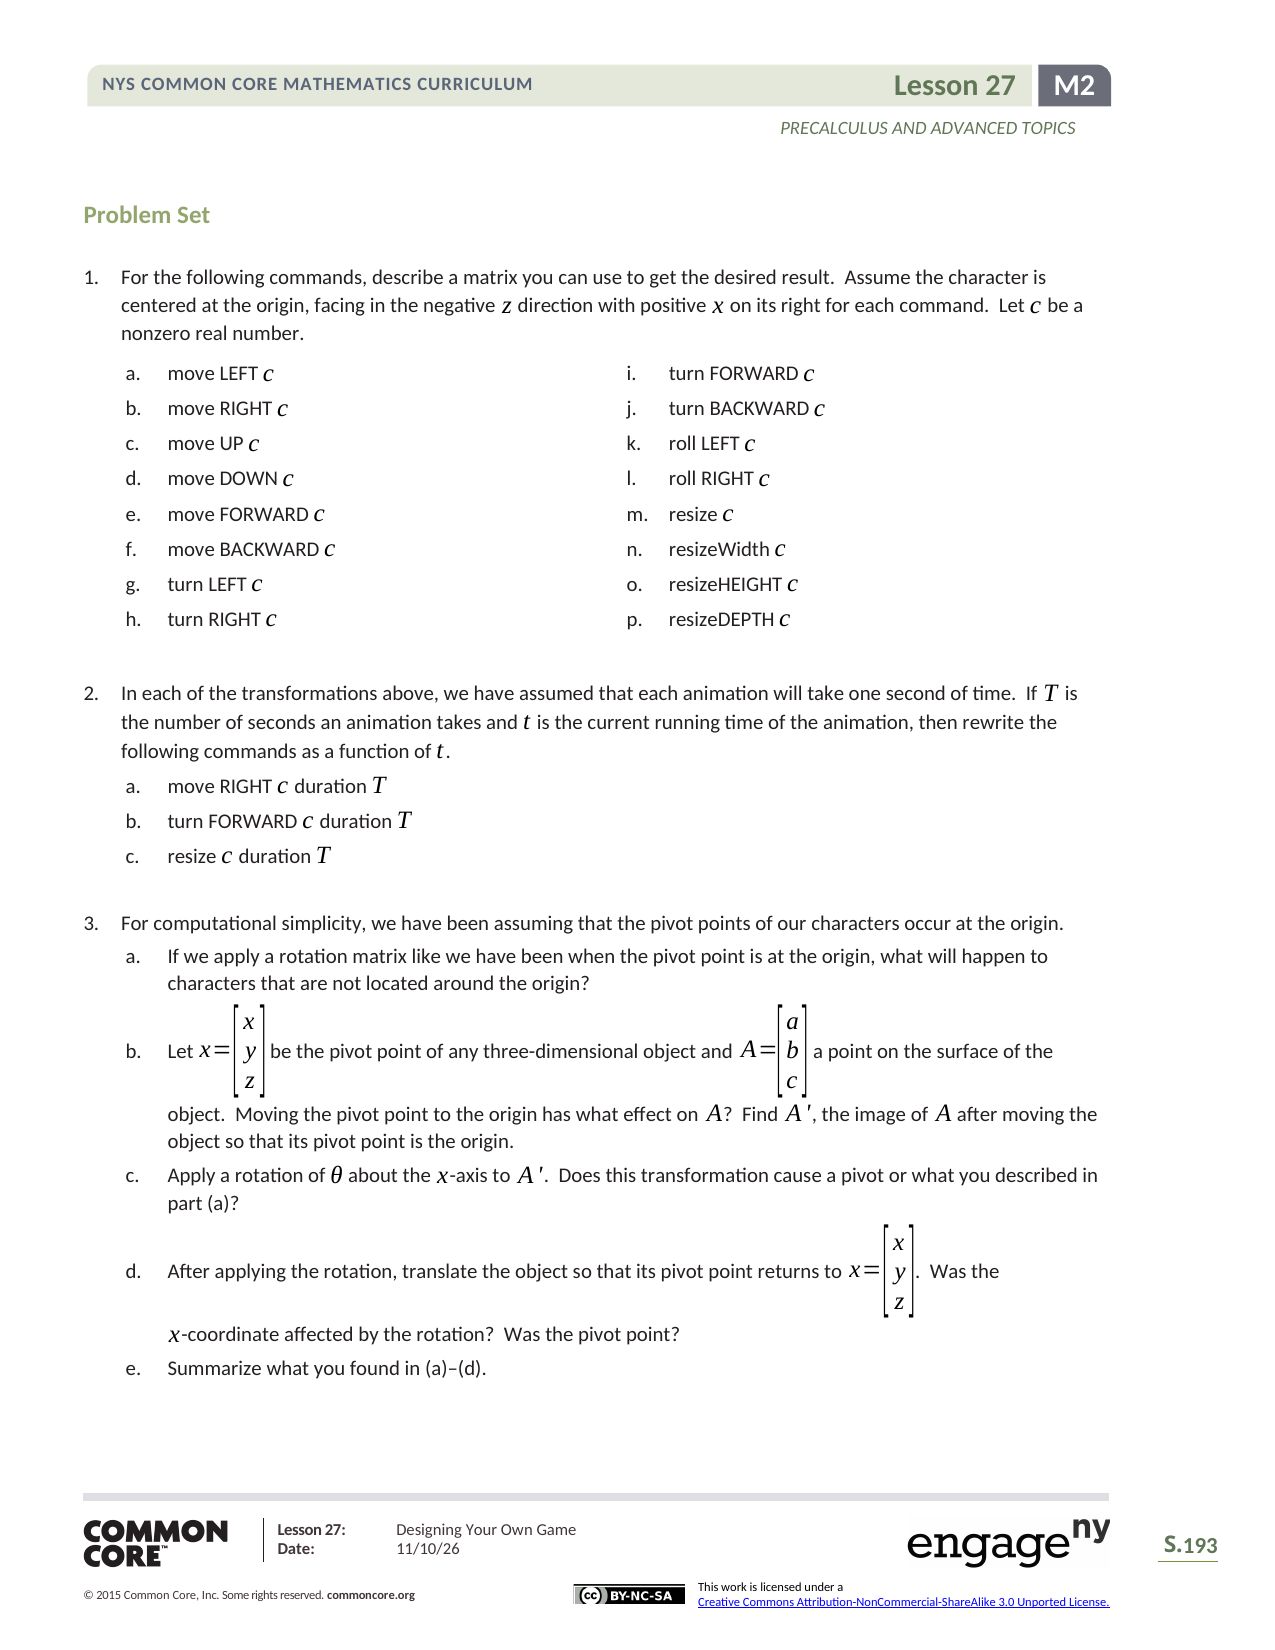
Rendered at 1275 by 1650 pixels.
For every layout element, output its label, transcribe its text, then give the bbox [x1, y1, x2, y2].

list resize duration [125, 842, 1108, 870]
list Let be the pivot point of any three-dimensional object and a point on the surface of the object. Moving the pivot point to the origin has what effect on ? Find , the image of after moving the object so that its pivot point is the origin. [125, 1003, 1108, 1154]
list If we apply a rotation matrix like we have been when the pivot point is at the origin, what will happen to characters that are not located around the origin? [125, 943, 1108, 995]
picture [572, 1584, 685, 1604]
list Apply a rotation of about the -axis to . Does this transformation cause a pivot or what you described in part (a)? [125, 1162, 1108, 1216]
picture [79, 1515, 232, 1572]
list Summarize what you found in (a)–(d). [125, 1356, 1108, 1381]
list turn FORWARD duration [125, 807, 1108, 835]
list For the following commands, describe a matrix you can use to get the desired result. Assume the character is centered at the origin, facing in the negative direction with positive on its right for each command. Let be a nonzero real number. [83, 264, 1108, 346]
list move RIGHT duration [125, 772, 1108, 799]
text For computational simplicity, we have been assuming that the pivot points of our characters occur at the origin. [83, 910, 1108, 936]
list After applying the rotation, translate the object so that its pivot point returns to . Was the -coordinate affected by the rotation? Was the pivot point? [125, 1223, 1108, 1348]
picture [906, 1515, 1110, 1569]
text Problem Set [83, 200, 1108, 229]
table_header move LEFT move RIGHT move UP move DOWN move FORWARD move BACKWARD turn LEFT turn RIGHT [114, 353, 615, 640]
table_header turn FORWARD turn BACKWARD roll LEFT roll RIGHT resize resizeWidth resizeHEIGHT resizeDEPTH [615, 353, 1119, 640]
text In each of the transformations above, we have assumed that each animation will take one second of time. If is the number of seconds an animation takes and is the current running time of the animation, then rewrite the following commands as a function of . [83, 679, 1108, 764]
